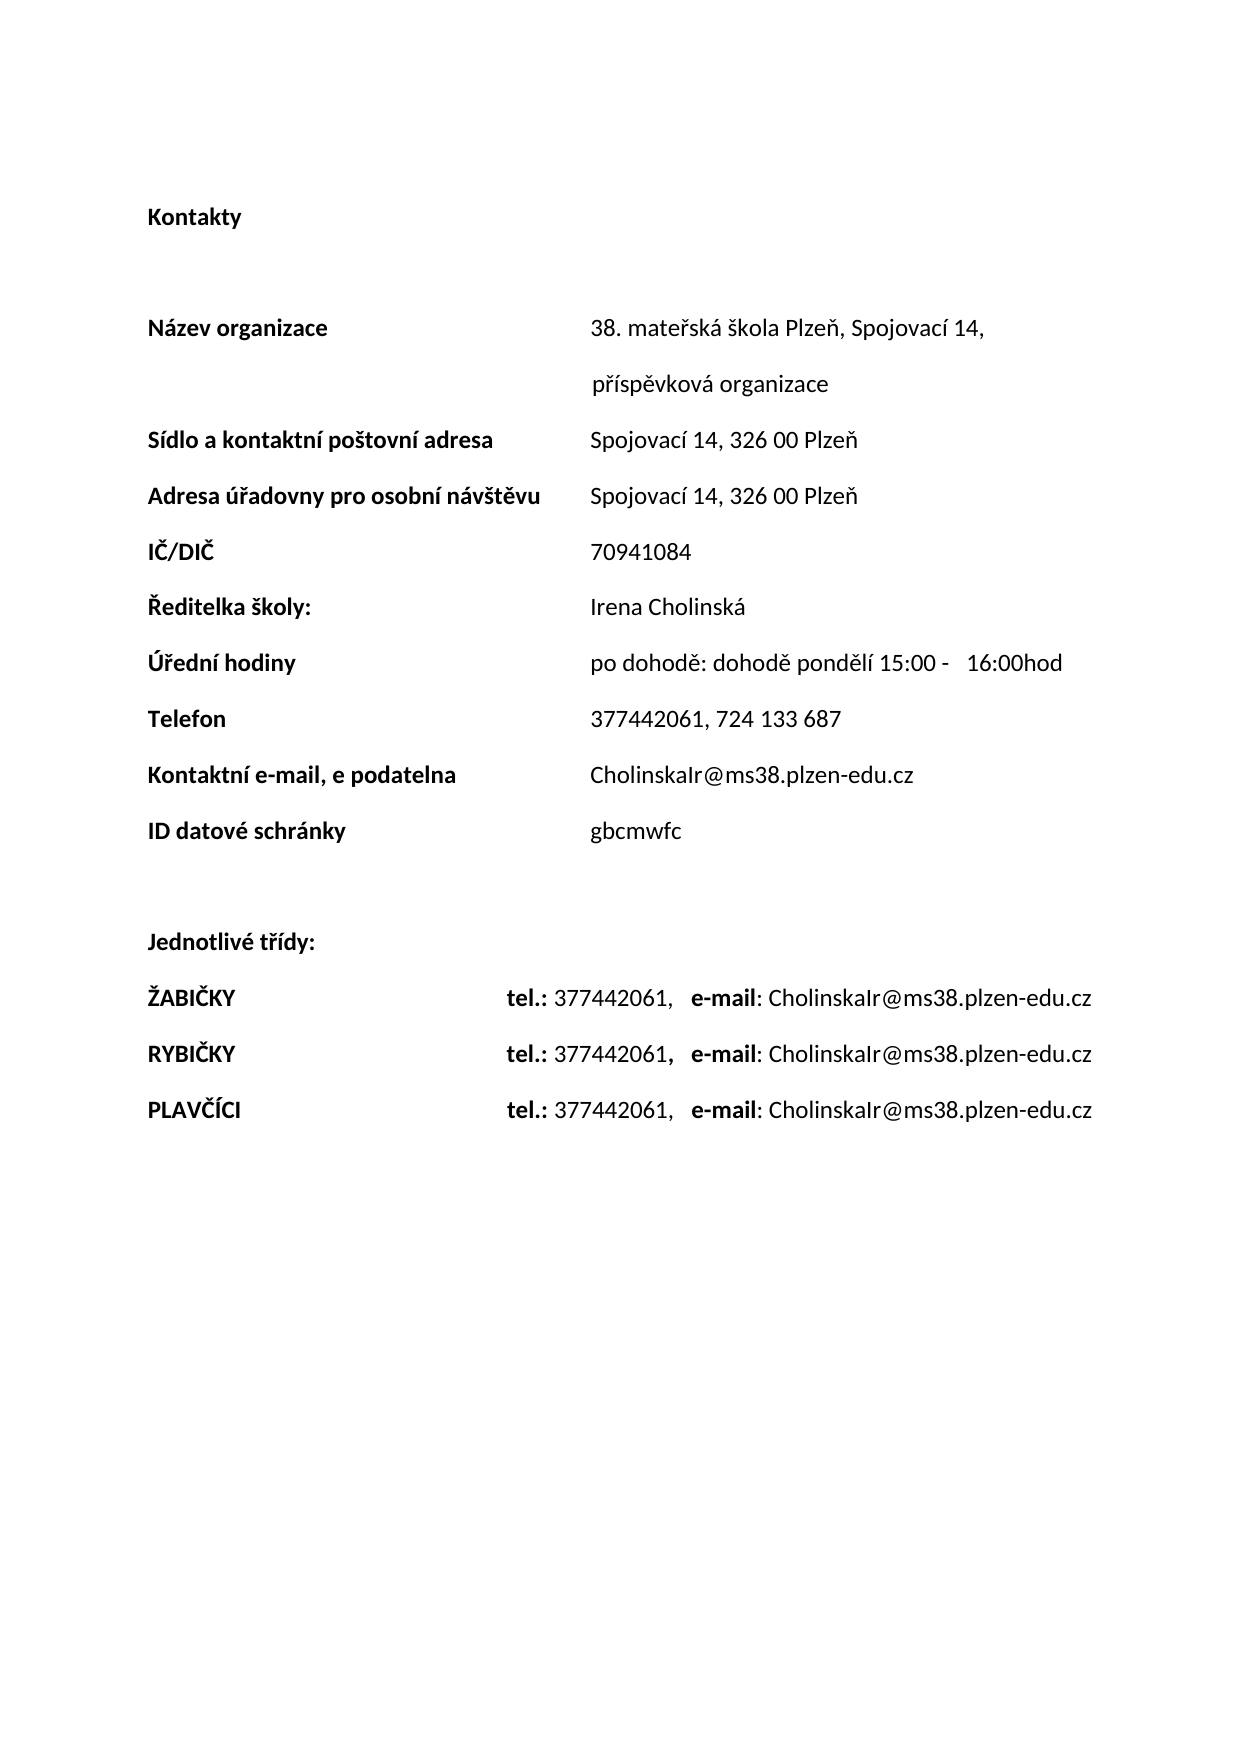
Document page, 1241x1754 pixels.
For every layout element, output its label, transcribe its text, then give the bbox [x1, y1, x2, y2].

text Jednotlivé třídy: [148, 926, 1093, 957]
text RYBIČKY tel.: 377442061, e-mail: CholinskaIr@ms38.plzen-edu.cz [148, 1038, 1093, 1069]
text příspěvková organizace [148, 368, 1093, 399]
text Kontaktní e-mail, e podatelna CholinskaIr@ms38.plzen-edu.cz [148, 759, 1093, 789]
text Název organizace 38. mateřská škola Plzeň, Spojovací 14, [148, 312, 1093, 343]
text ID datové schránky gbcmwfc [148, 815, 1093, 845]
text Sídlo a kontaktní poštovní adresa Spojovací 14, 326 00 Plzeň [148, 424, 1093, 454]
text Úřední hodiny po dohodě: dohodě pondělí 15:00 - 16:00hod [148, 647, 1093, 678]
text IČ/DIČ 70941084 [148, 536, 1093, 566]
text ŽABIČKY tel.: 377442061, e-mail: CholinskaIr@ms38.plzen-edu.cz [148, 982, 1093, 1013]
text Ředitelka školy: Irena Cholinská [148, 591, 1093, 622]
text PLAVČÍCI tel.: 377442061, e-mail: CholinskaIr@ms38.plzen-edu.cz [148, 1094, 1093, 1124]
text Telefon 377442061, 724 133 687 [148, 703, 1093, 734]
text Kontakty [148, 201, 1093, 231]
text Adresa úřadovny pro osobní návštěvu Spojovací 14, 326 00 Plzeň [148, 480, 1093, 510]
